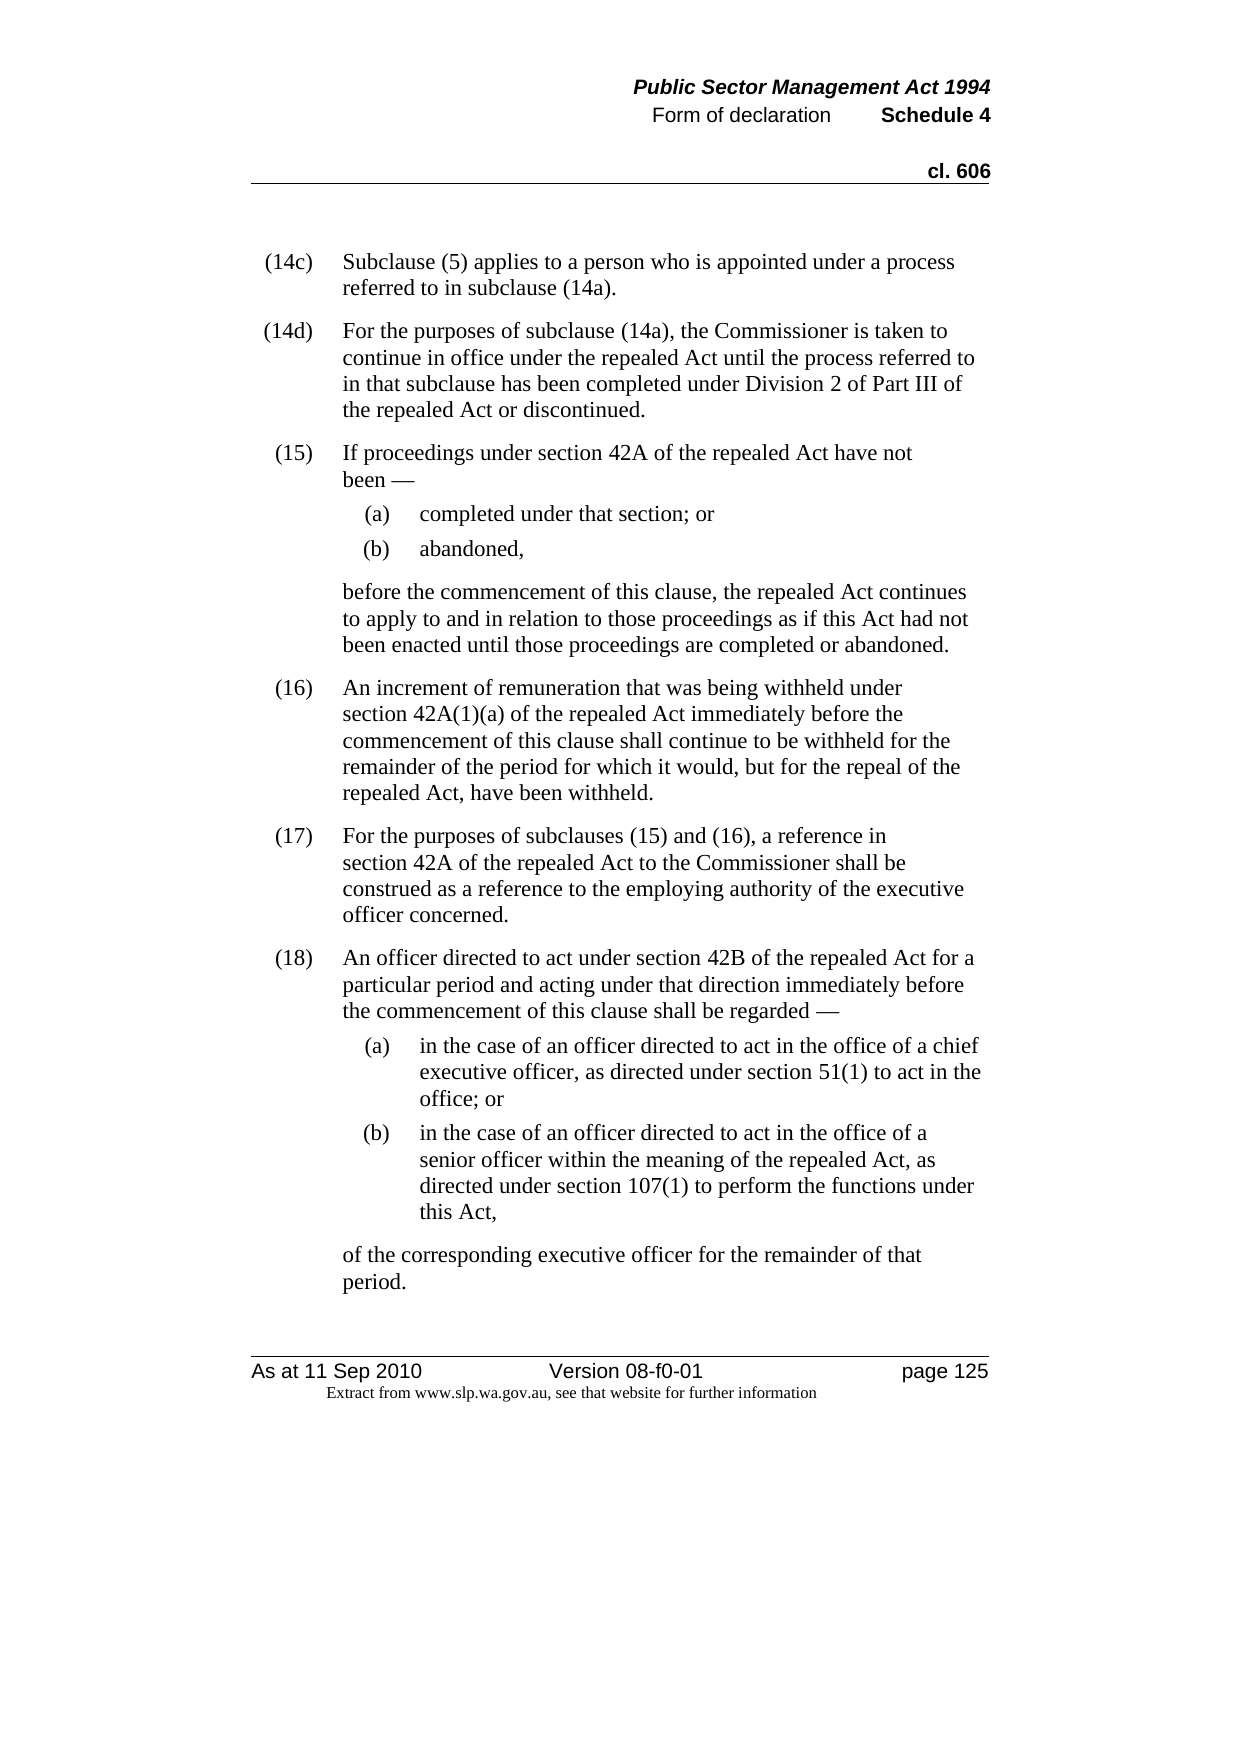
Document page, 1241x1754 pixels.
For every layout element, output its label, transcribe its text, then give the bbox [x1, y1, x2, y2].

text (17) For the purposes of subclauses (15) and (16), a reference in section 42A of the repealed Act to the Commissioner shall be construed as a reference to the employing authority of the executive officer concerned. [251, 822, 989, 928]
text (14d) For the purposes of subclause (14a), the Commissioner is taken to continue in office under the repealed Act until the process referred to in that subclause has been completed under Division 2 of Part III of the repealed Act or discontinued. [251, 317, 989, 423]
text before the commencement of this clause, the repealed Act continues to apply to and in relation to those proceedings as if this Act had not been enacted until those proceedings are completed or abandoned. [251, 578, 989, 657]
text (b) abandoned, [251, 535, 989, 562]
text of the corresponding executive officer for the remainder of that period. [251, 1241, 989, 1294]
text (a) in the case of an officer directed to act in the office of a chief executive officer, as directed under section 51(1) to act in the office; or [251, 1032, 989, 1111]
text (14c) Subclause (5) applies to a person who is appointed under a process referred to in subclause (14a). [251, 248, 989, 301]
text (18) An officer directed to act under section 42B of the repealed Act for a particular period and acting under that direction immediately before the commencement of this clause shall be regarded — [251, 944, 989, 1023]
text (16) An increment of remuneration that was being withheld under section 42A(1)(a) of the repealed Act immediately before the commencement of this clause shall continue to be withheld for the remainder of the period for which it would, but for the repeal of the repealed Act, have been withheld. [251, 674, 989, 806]
text (15) If proceedings under section 42A of the repealed Act have not been — [251, 439, 989, 492]
text (b) in the case of an officer directed to act in the office of a senior officer within the meaning of the repealed Act, as directed under section 107(1) to perform the functions under this Act, [251, 1119, 989, 1225]
text (a) completed under that section; or [251, 501, 989, 527]
